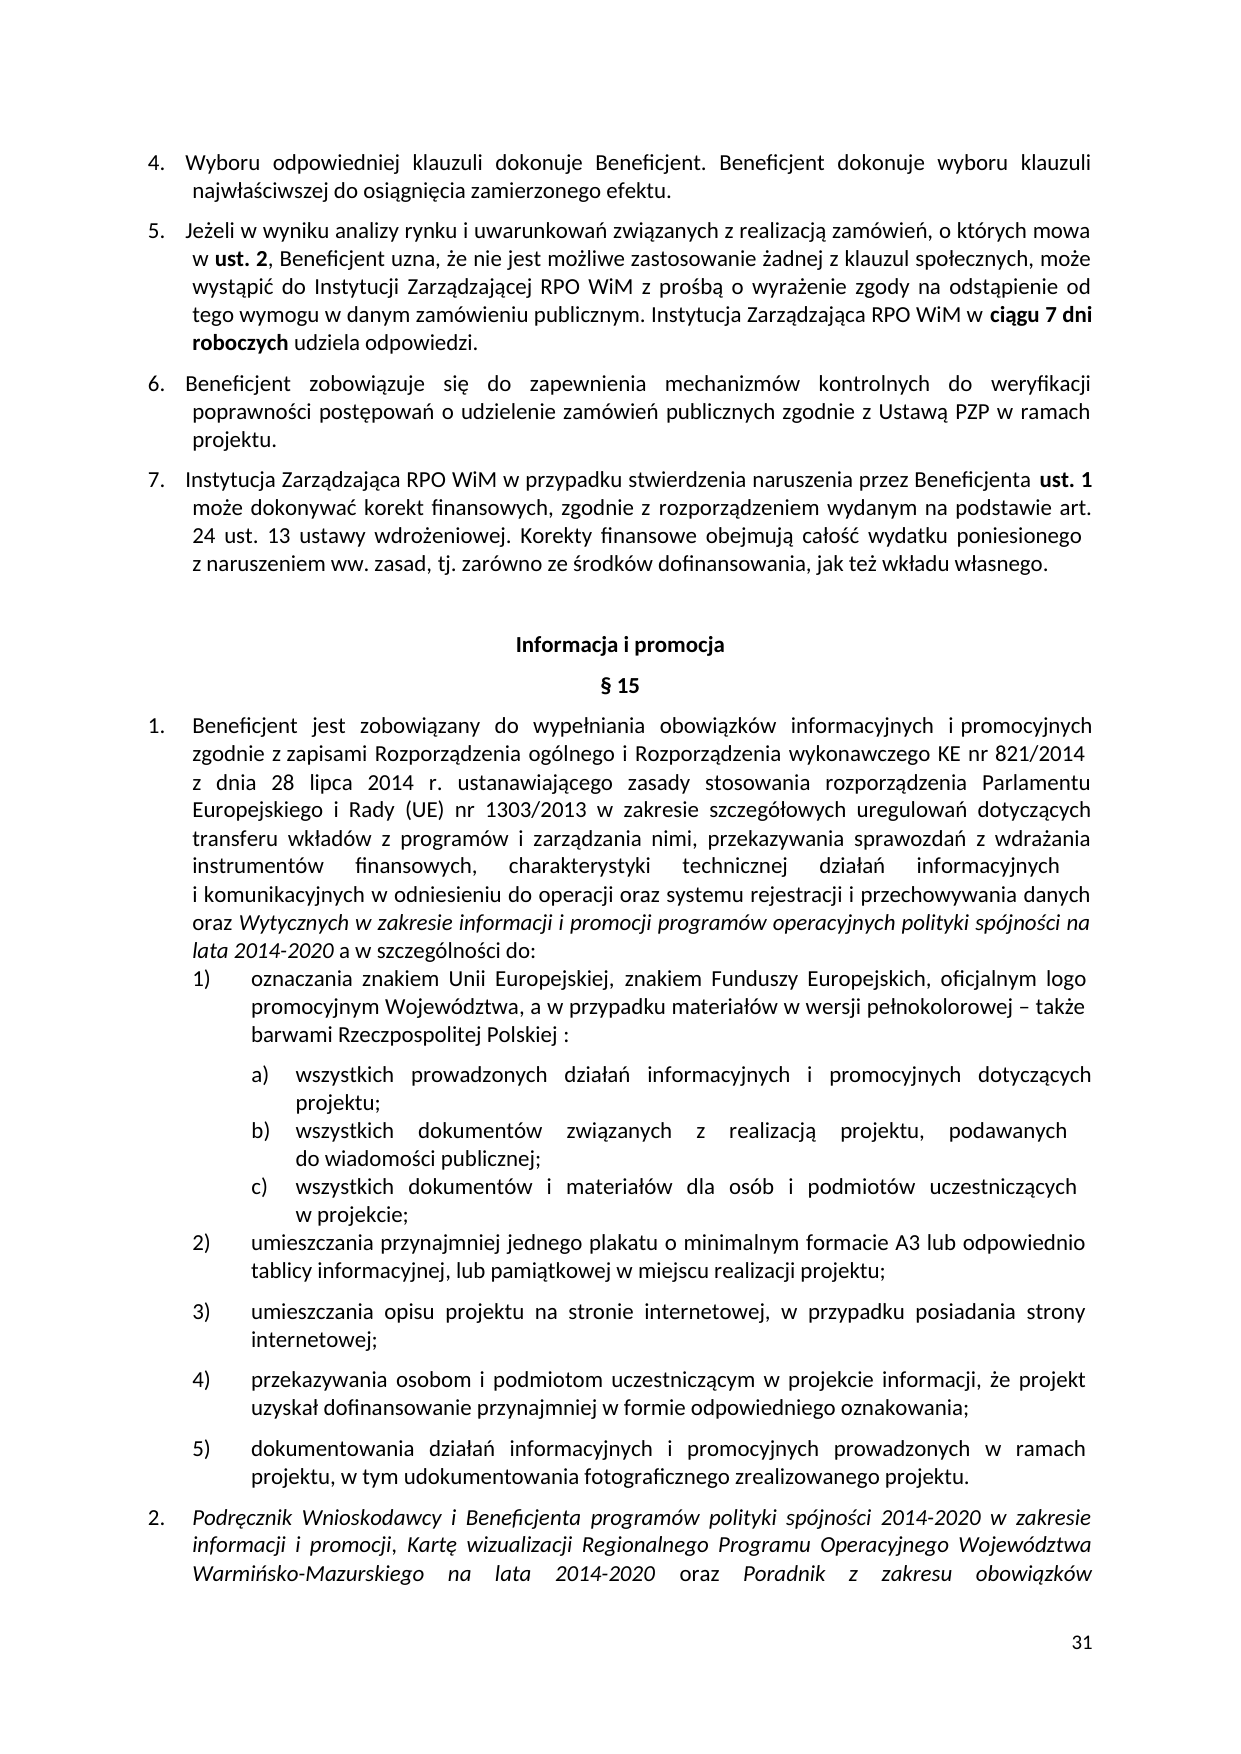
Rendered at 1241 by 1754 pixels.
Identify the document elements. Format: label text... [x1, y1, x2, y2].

list umieszczania przynajmniej jednego plakatu o minimalnym formacie A3 lub odpowiednio tablicy informacyjnej, lub pamiątkowej w miejscu realizacji projektu; [192, 1228, 1087, 1284]
list Instytucja Zarządzająca RPO WiM w przypadku stwierdzenia naruszenia przez Beneficjenta ust. 1 może dokonywać korekt finansowych, zgodnie z rozporządzeniem wydanym na podstawie art. 24 ust. 13 ustawy wdrożeniowej. Korekty finansowe obejmują całość wydatku poniesionego z naruszeniem ww. zasad, tj. zarówno ze środków dofinansowania, jak też wkładu własnego. [148, 465, 1092, 577]
list przekazywania osobom i podmiotom uczestniczącym w projekcie informacji, że projekt uzyskał dofinansowanie przynajmniej w formie odpowiedniego oznakowania; [192, 1366, 1087, 1422]
list oznaczania znakiem Unii Europejskiej, znakiem Funduszy Europejskich, oficjalnym logo promocyjnym Województwa, a w przypadku materiałów w wersji pełnokolorowej – także barwami Rzeczpospolitej Polskiej : [192, 964, 1087, 1048]
list umieszczania opisu projektu na stronie internetowej, w przypadku posiadania strony internetowej; [192, 1297, 1087, 1353]
list Beneficjent jest zobowiązany do wypełniania obowiązków informacyjnych i promocyjnych zgodnie z zapisami Rozporządzenia ogólnego i Rozporządzenia wykonawczego KE nr 821/2014 z dnia 28 lipca 2014 r. ustanawiającego zasady stosowania rozporządzenia Parlamentu Europejskiego i Rady (UE) nr 1303/2013 w zakresie szczegółowych uregulowań dotyczących transferu wkładów z programów i zarządzania nimi, przekazywania sprawozdań z wdrażania instrumentów finansowych, charakterystyki technicznej działań informacyjnych i komunikacyjnych w odniesieniu do operacji oraz systemu rejestracji i przechowywania danych oraz Wytycznych w zakresie informacji i promocji programów operacyjnych polityki spójności na lata 2014-2020 a w szczególności do: [148, 712, 1092, 964]
list Beneficjent zobowiązuje się do zapewnienia mechanizmów kontrolnych do weryfikacji poprawności postępowań o udzielenie zamówień publicznych zgodnie z Ustawą PZP w ramach projektu. [148, 369, 1092, 453]
list wszystkich prowadzonych działań informacyjnych i promocyjnych dotyczących projektu; [251, 1060, 1092, 1116]
text § 15 [148, 671, 1092, 699]
list Jeżeli w wyniku analizy rynku i uwarunkowań związanych z realizacją zamówień, o których mowa w ust. 2, Beneficjent uzna, że nie jest możliwe zastosowanie żadnej z klauzul społecznych, może wystąpić do Instytucji Zarządzającej RPO WiM z prośbą o wyrażenie zgody na odstąpienie od tego wymogu w danym zamówieniu publicznym. Instytucja Zarządzająca RPO WiM w ciągu 7 dni roboczych udziela odpowiedzi. [148, 216, 1092, 356]
list Wyboru odpowiedniej klauzuli dokonuje Beneficjent. Beneficjent dokonuje wyboru klauzuli najwłaściwszej do osiągnięcia zamierzonego efektu. [148, 148, 1092, 204]
list wszystkich dokumentów i materiałów dla osób i podmiotów uczestniczących w projekcie; [251, 1172, 1092, 1228]
list dokumentowania działań informacyjnych i promocyjnych prowadzonych w ramach projektu, w tym udokumentowania fotograficznego zrealizowanego projektu. [192, 1434, 1087, 1490]
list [148, 1503, 1092, 1587]
list wszystkich dokumentów związanych z realizacją projektu, podawanych do wiadomości publicznej; [251, 1116, 1092, 1172]
text Informacja i promocja [148, 631, 1092, 658]
